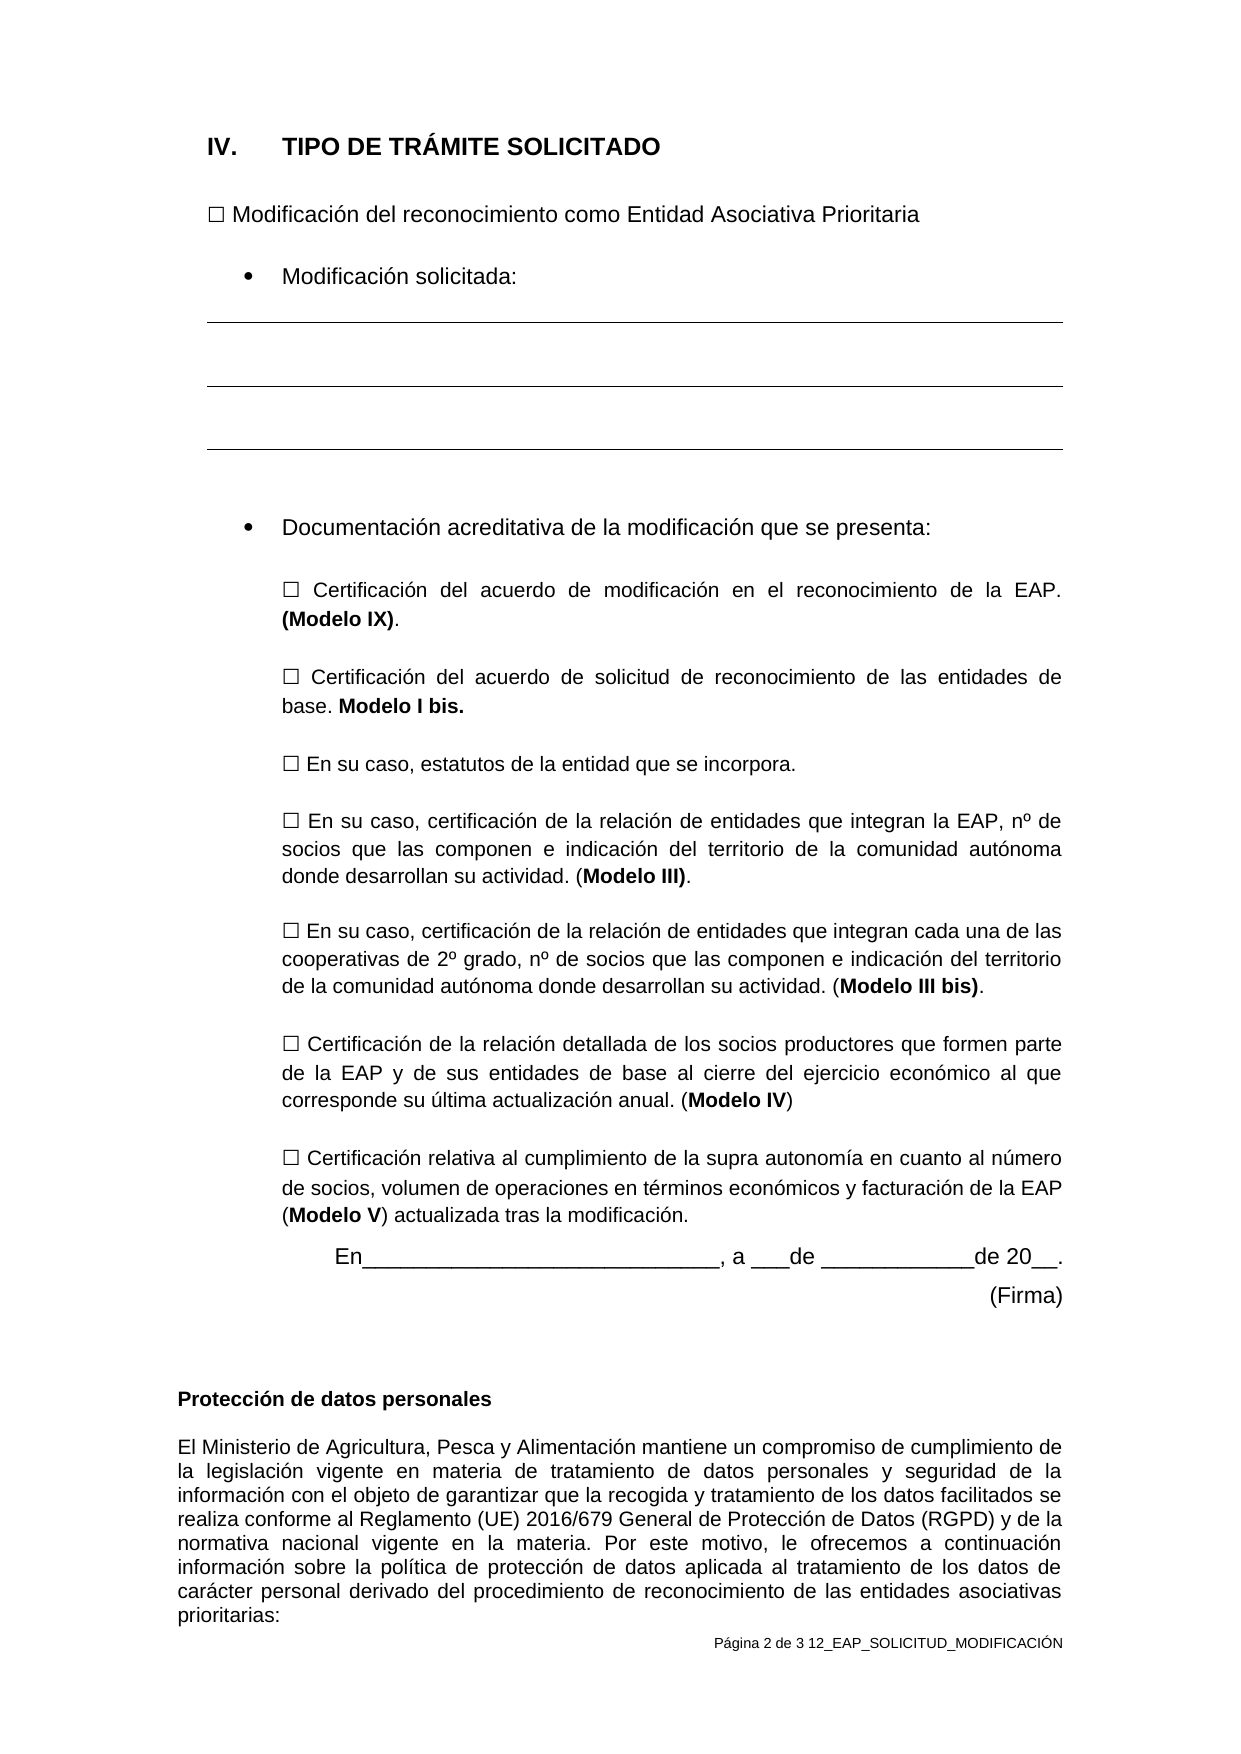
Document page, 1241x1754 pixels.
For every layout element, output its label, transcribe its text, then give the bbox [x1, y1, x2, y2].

text En su caso, estatutos de la entidad que se incorpora. [282, 749, 1063, 777]
list TIPO DE TRÁMITE SOLICITADO [207, 132, 1063, 161]
list Documentación acreditativa de la modificación que se presenta: [244, 514, 1063, 541]
text Certificación de la relación detallada de los socios productores que formen parte de la EAP y de sus entidades de base al cierre del ejercicio económico al que corresponde su última actualización anual. (Modelo IV) [282, 1029, 1063, 1112]
text (Firma) [177, 1282, 1063, 1308]
text ☐ Certificación del acuerdo de solicitud de reconocimiento de las entidades de base. Modelo I bis. [282, 662, 1063, 718]
list Modificación solicitada: [244, 263, 1063, 290]
text El Ministerio de Agricultura, Pesca y Alimentación mantiene un compromiso de cumplimiento de la legislación vigente en materia de tratamiento de datos personales y seguridad de la información con el objeto de garantizar que la recogida y tratamiento de los datos facilitados se realiza conforme al Reglamento (UE) 2016/679 General de Protección de Datos (RGPD) y de la normativa nacional vigente en la materia. Por este motivo, le ofrecemos a continuación información sobre la política de protección de datos aplicada al tratamiento de los datos de carácter personal derivado del procedimiento de reconocimiento de las entidades asociativas prioritarias: [177, 1435, 1063, 1627]
text Modificación del reconocimiento como Entidad Asociativa Prioritaria [207, 201, 1063, 229]
text Certificación del acuerdo de modificación en el reconocimiento de la EAP. (Modelo IX). [282, 575, 1063, 631]
text ☐ En su caso, certificación de la relación de entidades que integran cada una de las cooperativas de 2º grado, nº de socios que las componen e indicación del territorio de la comunidad autónoma donde desarrollan su actividad. (Modelo III bis). [282, 919, 1063, 998]
text Protección de datos personales [177, 1387, 1107, 1411]
text En____________________________, a ___de ____________de 20__. [177, 1243, 1063, 1269]
text ☐ En su caso, certificación de la relación de entidades que integran la EAP, nº de socios que las componen e indicación del territorio de la comunidad autónoma donde desarrollan su actividad. (Modelo III). [282, 809, 1063, 888]
text Certificación relativa al cumplimiento de la supra autonomía en cuanto al número de socios, volumen de operaciones en términos económicos y facturación de la EAP (Modelo V) actualizada tras la modificación. [282, 1143, 1063, 1227]
